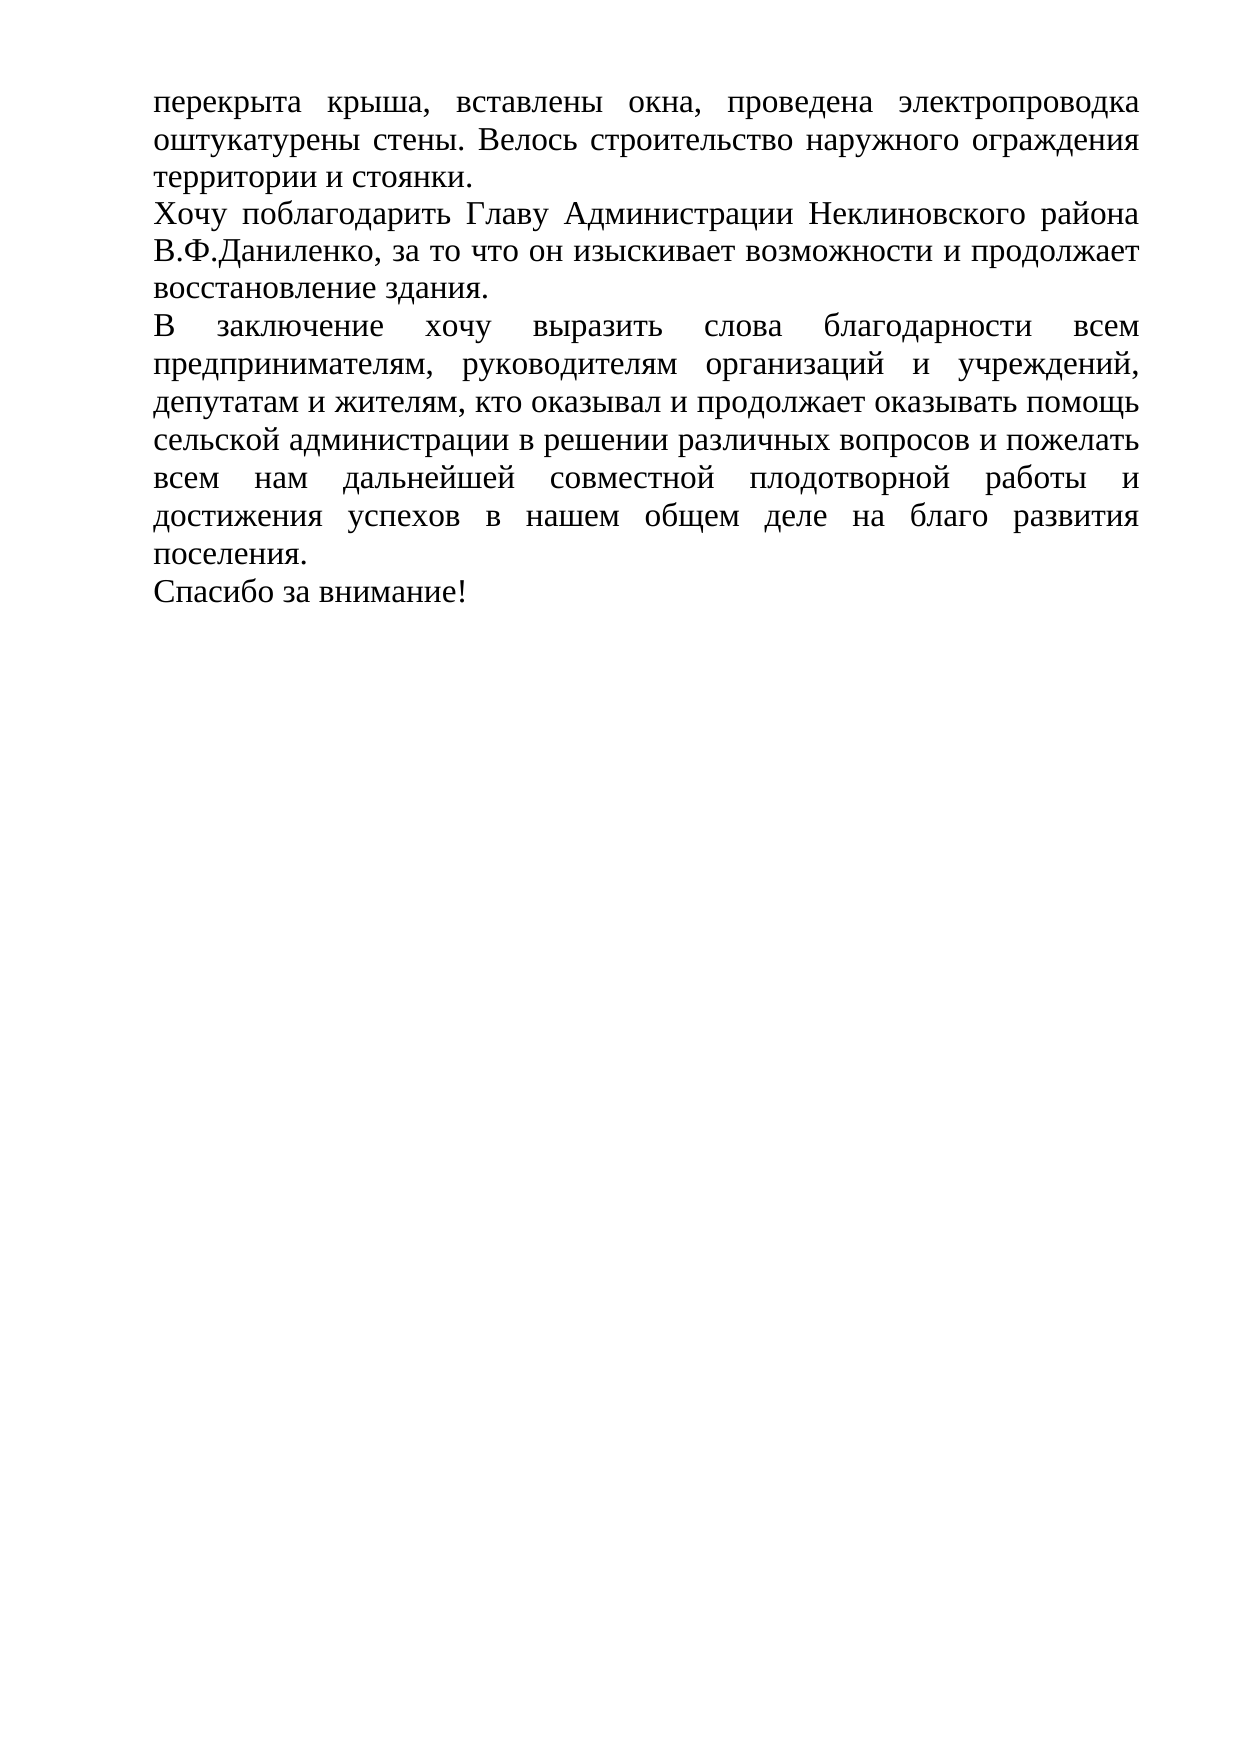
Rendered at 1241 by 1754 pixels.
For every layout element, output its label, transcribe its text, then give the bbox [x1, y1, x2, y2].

text Спасибо за внимание! [153, 572, 1157, 610]
text В заключение хочу выразить слова благодарности всем предпринимателям, руководителям организаций и учреждений, депутатам и жителям, кто оказывал и продолжает оказывать помощь сельской администрации в решении различных вопросов и пожелать всем нам дальнейшей совместной плодотворной работы и достижения успехов в нашем общем деле на благо развития поселения. [153, 306, 1140, 572]
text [153, 83, 1140, 195]
text Хочу поблагодарить Главу Администрации Неклиновского района В.Ф.Даниленко, за то что он изыскивает возможности и продолжает восстановление здания. [153, 195, 1140, 306]
